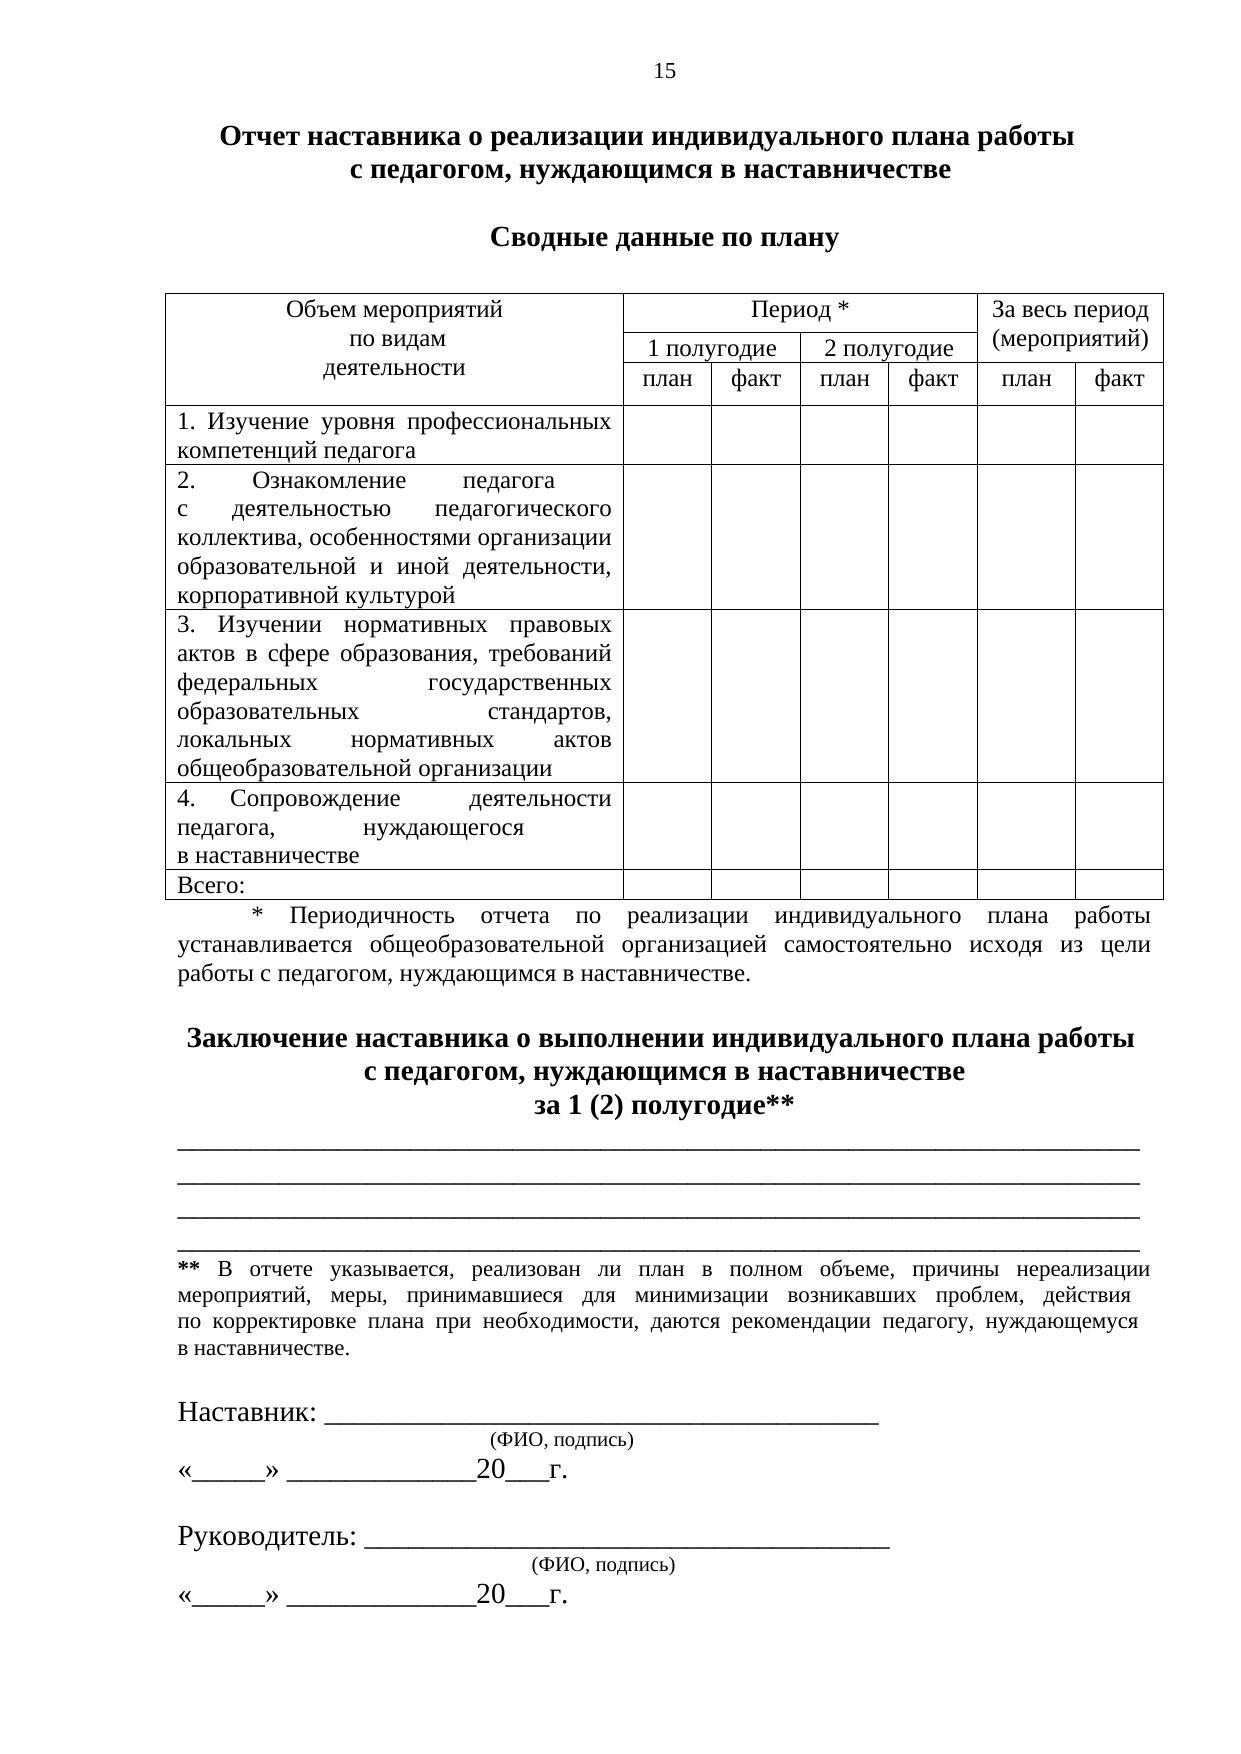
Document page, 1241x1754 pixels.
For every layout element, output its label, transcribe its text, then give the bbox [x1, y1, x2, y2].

text «_____» _____________20___г. [177, 1451, 1152, 1485]
text Сводные данные по плану [177, 219, 1152, 252]
text Заключение наставника о выполнении индивидуального плана работы с педагогом, нуждающимся в наставничестве за 1 (2) полугодие** [177, 1020, 1152, 1121]
table_cell план [978, 363, 1075, 405]
table_cell [889, 870, 977, 899]
table_cell план [624, 363, 711, 405]
table_cell [624, 870, 711, 899]
table_cell факт [889, 363, 977, 405]
table_cell план [801, 363, 888, 405]
text Наставник: ______________________________________ [177, 1394, 1152, 1427]
table_header Период * [624, 294, 977, 332]
table_header Объем мероприятий по видам деятельности [166, 294, 623, 405]
text (ФИО, подпись) [177, 1552, 1152, 1576]
table_cell [712, 610, 800, 782]
text «_____» _____________20___г. [177, 1576, 1152, 1609]
table_cell 3. Изучении нормативных правовых актов в сфере образования, требований федеральных государственных образовательных стандартов, локальных нормативных актов общеобразовательной организации [166, 610, 623, 782]
table_cell факт [1076, 363, 1163, 405]
text ** В отчете указывается, реализован ли план в полном объеме, причины нереализации мероприятий, меры, принимавшиеся для минимизации возникавших проблем, действия по корректировке плана при необходимости, даются рекомендации педагогу, нуждающемуся в наставничестве. [177, 1255, 1152, 1360]
table_cell [712, 870, 800, 899]
table_cell 2. Ознакомление педагога с деятельностью педагогического коллектива, особенностями организации образовательной и иной деятельности, корпоративной культурой [166, 465, 623, 608]
table_cell 2 полугодие [801, 333, 977, 362]
table_cell [889, 406, 977, 464]
table_cell [1076, 465, 1163, 608]
table_cell [889, 610, 977, 782]
table_cell Всего: [166, 870, 623, 899]
table_cell 4. Сопровождение деятельности педагога, нуждающегося в наставничестве [166, 783, 623, 869]
table_cell [978, 870, 1075, 899]
table_cell [624, 783, 711, 869]
table_cell [624, 610, 711, 782]
table_cell [712, 783, 800, 869]
table_cell [978, 783, 1075, 869]
table_cell [801, 406, 888, 464]
table_cell [712, 406, 800, 464]
table_cell факт [712, 363, 800, 405]
table_cell [801, 870, 888, 899]
table_cell [712, 465, 800, 608]
table_cell [801, 783, 888, 869]
text (ФИО, подпись) [177, 1427, 1152, 1451]
table_cell [978, 610, 1075, 782]
table_cell [801, 610, 888, 782]
text Руководитель: ____________________________________ [177, 1518, 1152, 1552]
text * Периодичность отчета по реализации индивидуального плана работы устанавливается общеобразовательной организацией самостоятельно исходя из цели работы с педагогом, нуждающимся в наставничестве. [177, 900, 1152, 986]
table_cell [1076, 610, 1163, 782]
table_cell [978, 406, 1075, 464]
table_cell [978, 465, 1075, 608]
text Отчет наставника о реализации индивидуального плана работы с педагогом, нуждающимся в наставничестве [177, 118, 1124, 185]
table_cell [801, 465, 888, 608]
table_cell [889, 465, 977, 608]
table_header За весь период (мероприятий) [978, 294, 1163, 362]
table_cell 1. Изучение уровня профессиональных компетенций педагога [166, 406, 623, 464]
table_cell [624, 406, 711, 464]
table_cell [889, 783, 977, 869]
table_cell [1076, 783, 1163, 869]
table_cell [1076, 870, 1163, 899]
table_cell 1 полугодие [624, 333, 800, 362]
table_cell [1076, 406, 1163, 464]
text ________________________________________________________________________________________________________________________________________________________________________________________________________________________________________________________________________ [177, 1121, 1152, 1255]
table_cell [624, 465, 711, 608]
